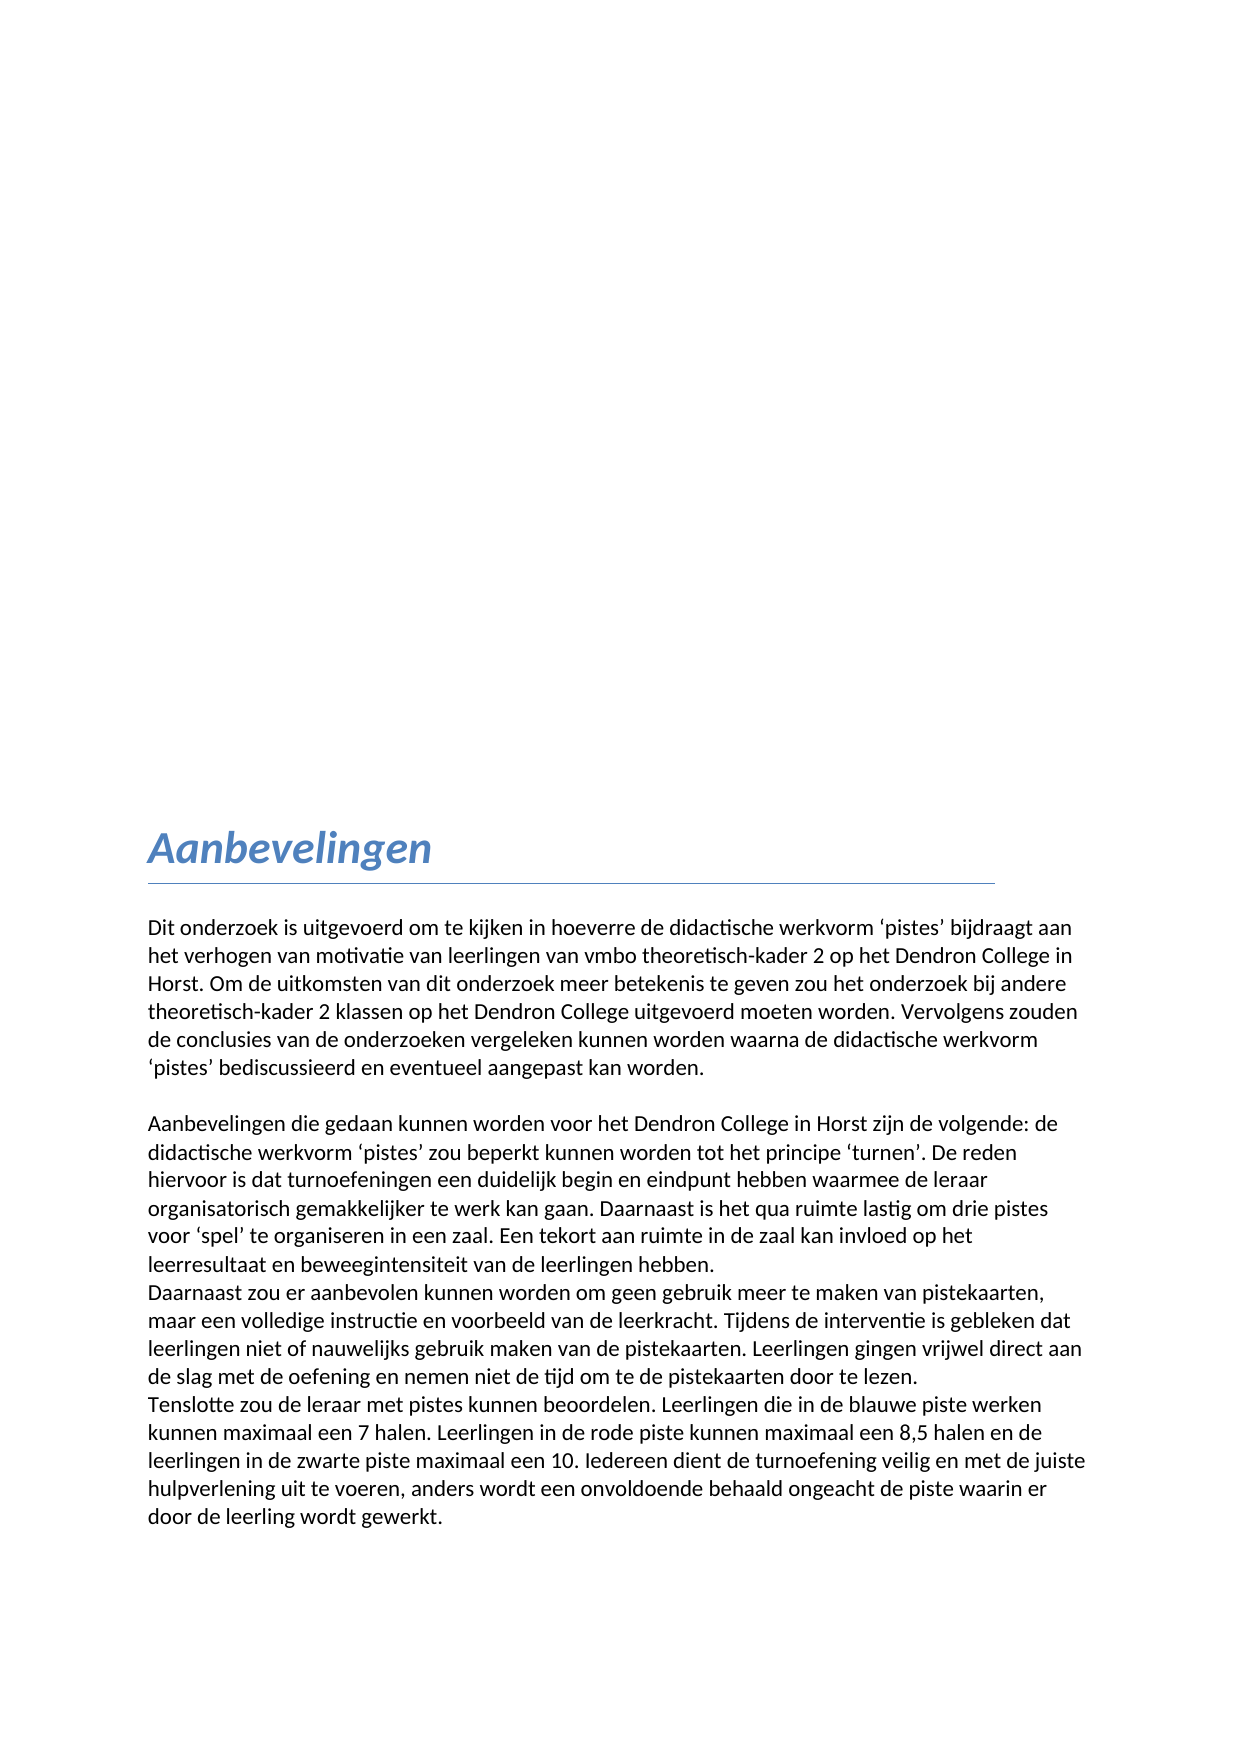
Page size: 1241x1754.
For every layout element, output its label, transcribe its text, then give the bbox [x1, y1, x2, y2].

text Dit onderzoek is uitgevoerd om te kijken in hoeverre de didactische werkvorm ‘pistes’ bijdraagt aan het verhogen van motivatie van leerlingen van vmbo theoretisch-kader 2 op het Dendron College in Horst. Om de uitkomsten van dit onderzoek meer betekenis te geven zou het onderzoek bij andere theoretisch-kader 2 klassen op het Dendron College uitgevoerd moeten worden. Vervolgens zouden de conclusies van de onderzoeken vergeleken kunnen worden waarna de didactische werkvorm ‘pistes’ bediscussieerd en eventueel aangepast kan worden. [148, 913, 1092, 1082]
text Daarnaast zou er aanbevolen kunnen worden om geen gebruik meer te maken van pistekaarten, maar een volledige instructie en voorbeeld van de leerkracht. Tijdens de interventie is gebleken dat leerlingen niet of nauwelijks gebruik maken van de pistekaarten. Leerlingen gingen vrijwel direct aan de slag met de oefening en nemen niet de tijd om te de pistekaarten door te lezen. [148, 1278, 1092, 1390]
text Aanbevelingen [148, 148, 995, 883]
text Tenslotte zou de leraar met pistes kunnen beoordelen. Leerlingen die in de blauwe piste werken kunnen maximaal een 7 halen. Leerlingen in de rode piste kunnen maximaal een 8,5 halen en de leerlingen in de zwarte piste maximaal een 10. Iedereen dient de turnoefening veilig en met de juiste hulpverlening uit te voeren, anders wordt een onvoldoende behaald ongeacht de piste waarin er door de leerling wordt gewerkt. [148, 1390, 1092, 1530]
text Aanbevelingen die gedaan kunnen worden voor het Dendron College in Horst zijn de volgende: de didactische werkvorm ‘pistes’ zou beperkt kunnen worden tot het principe ‘turnen’. De reden hiervoor is dat turnoefeningen een duidelijk begin en eindpunt hebben waarmee de leraar organisatorisch gemakkelijker te werk kan gaan. Daarnaast is het qua ruimte lastig om drie pistes voor ‘spel’ te organiseren in een zaal. Een tekort aan ruimte in de zaal kan invloed op het leerresultaat en beweegintensiteit van de leerlingen hebben. [148, 1109, 1092, 1278]
